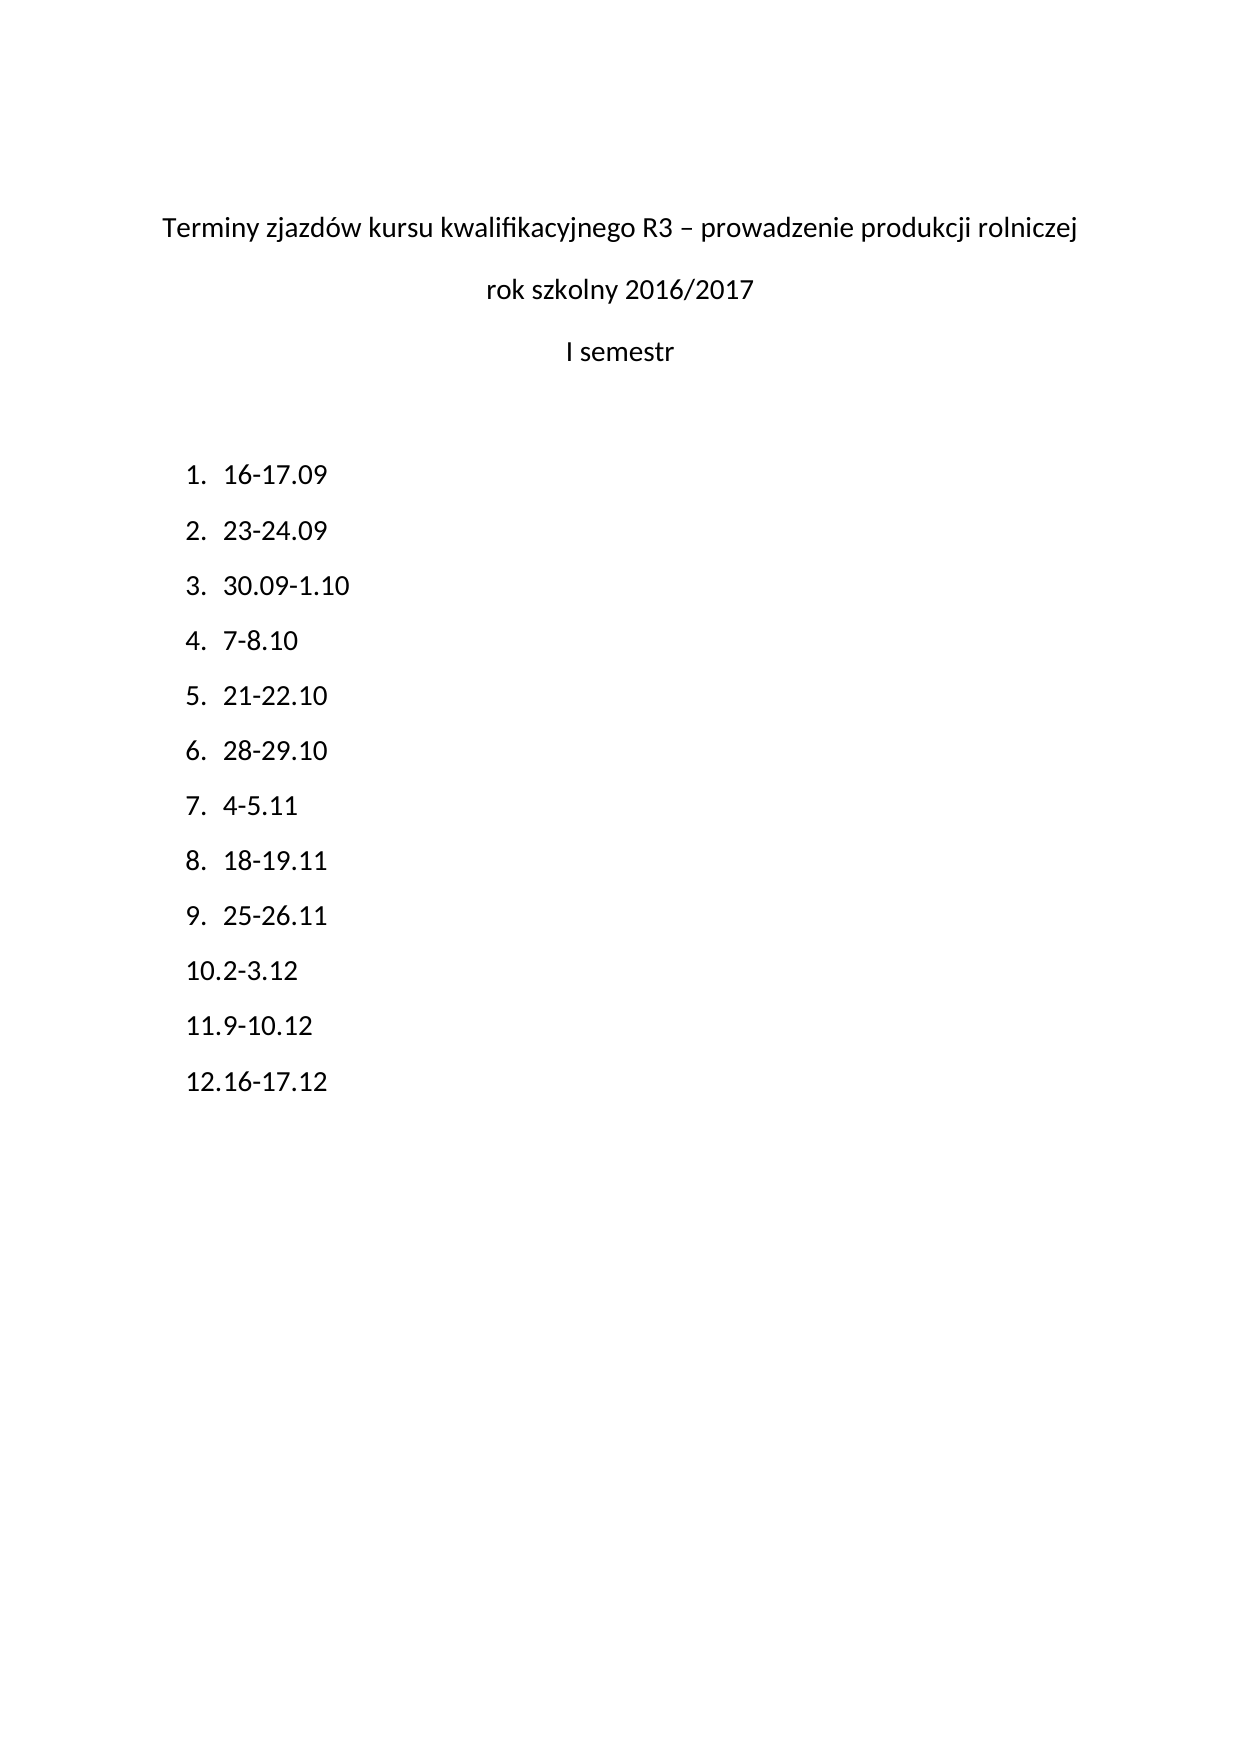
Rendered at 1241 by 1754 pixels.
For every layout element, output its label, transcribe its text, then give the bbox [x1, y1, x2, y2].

text Terminy zjazdów kursu kwalifikacyjnego R3 – prowadzenie produkcji rolniczej [148, 209, 1093, 245]
list 16-17.12 [185, 1063, 1093, 1098]
list 2-3.12 [185, 952, 1093, 988]
list 25-26.11 [185, 897, 1093, 933]
text I semestr [148, 333, 1093, 368]
list 4-5.11 [185, 787, 1093, 823]
list 9-10.12 [185, 1007, 1093, 1043]
list 23-24.09 [185, 512, 1093, 547]
list 28-29.10 [185, 732, 1093, 768]
list 7-8.10 [185, 622, 1093, 657]
list 18-19.11 [185, 842, 1093, 878]
text rok szkolny 2016/2017 [148, 271, 1093, 307]
list 16-17.09 [185, 456, 1093, 492]
list 21-22.10 [185, 677, 1093, 712]
list 30.09-1.10 [185, 567, 1093, 602]
